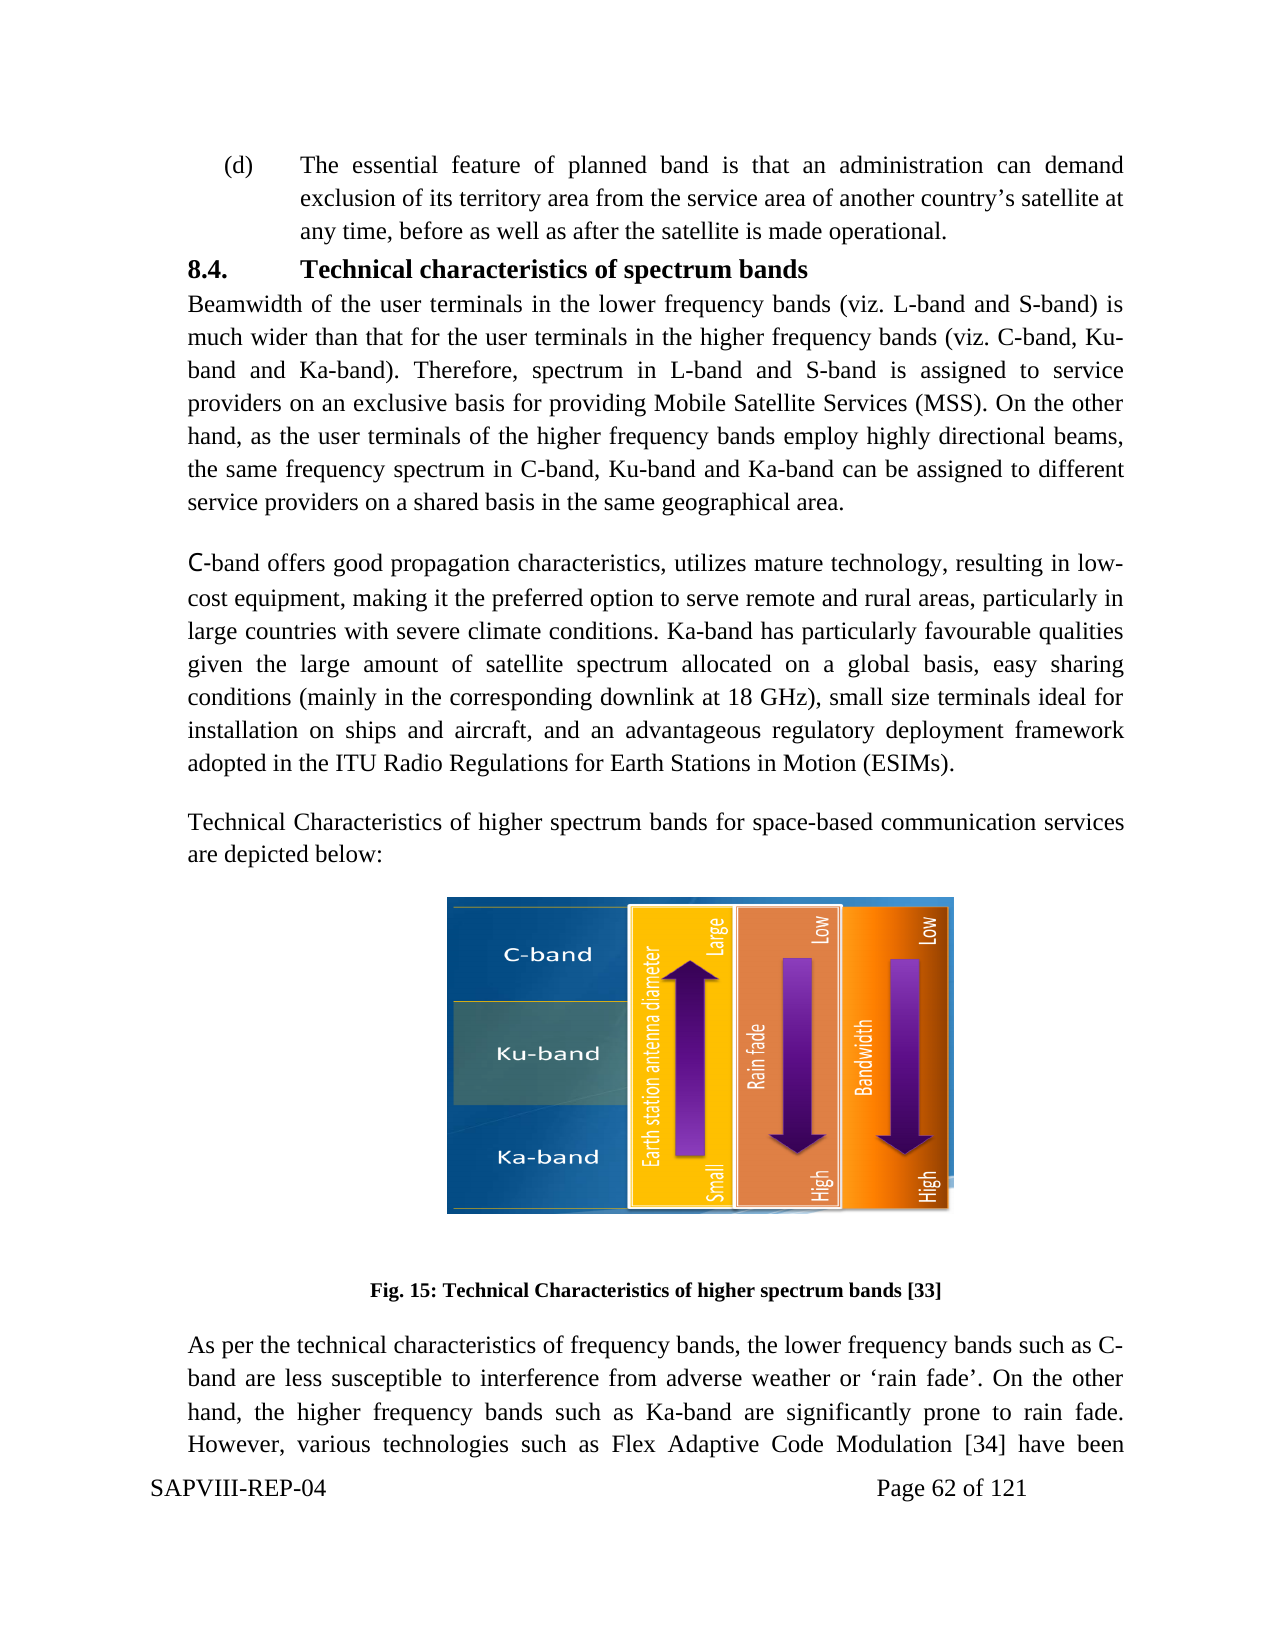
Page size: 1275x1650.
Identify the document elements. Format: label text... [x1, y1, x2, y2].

text Beamwidth of the user terminals in the lower frequency bands (viz. L-band and S-band) is much wider than that for the user terminals in the higher frequency bands (viz. C-band, Ku-band and Ka-band). Therefore, spectrum in L-band and S-band is assigned to service providers on an exclusive basis for providing Mobile Satellite Services (MSS). On the other hand, as the user terminals of the higher frequency bands employ highly directional beams, the same frequency spectrum in C-band, Ku-band and Ka-band can be assigned to different service providers on a shared basis in the same geographical area. [187, 289, 1125, 516]
text Fig. 15: Technical Characteristics of higher spectrum bands [33] [150, 1278, 1125, 1302]
text Technical Characteristics of higher spectrum bands for space-based communication services are depicted below: [187, 807, 1125, 868]
text C-band offers good propagation characteristics, utilizes mature technology, resulting in low-cost equipment, making it the preferred option to serve remote and rural areas, particularly in large countries with severe climate conditions. Ka-band has particularly favourable qualities given the large amount of satellite spectrum allocated on a global basis, easy sharing conditions (mainly in the corresponding downlink at 18 GHz), small size terminals ideal for installation on ships and aircraft, and an advantageous regulatory deployment framework adopted in the ITU Radio Regulations for Earth Stations in Motion (ESIMs). [187, 545, 1125, 777]
subtitle 8.4. Technical characteristics of spectrum bands [150, 253, 1125, 284]
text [187, 1331, 1125, 1458]
list The essential feature of planned band is that an administration can demand exclusion of its territory area from the service area of another country’s satellite at any time, before as well as after the satellite is made operational. [224, 150, 1125, 245]
